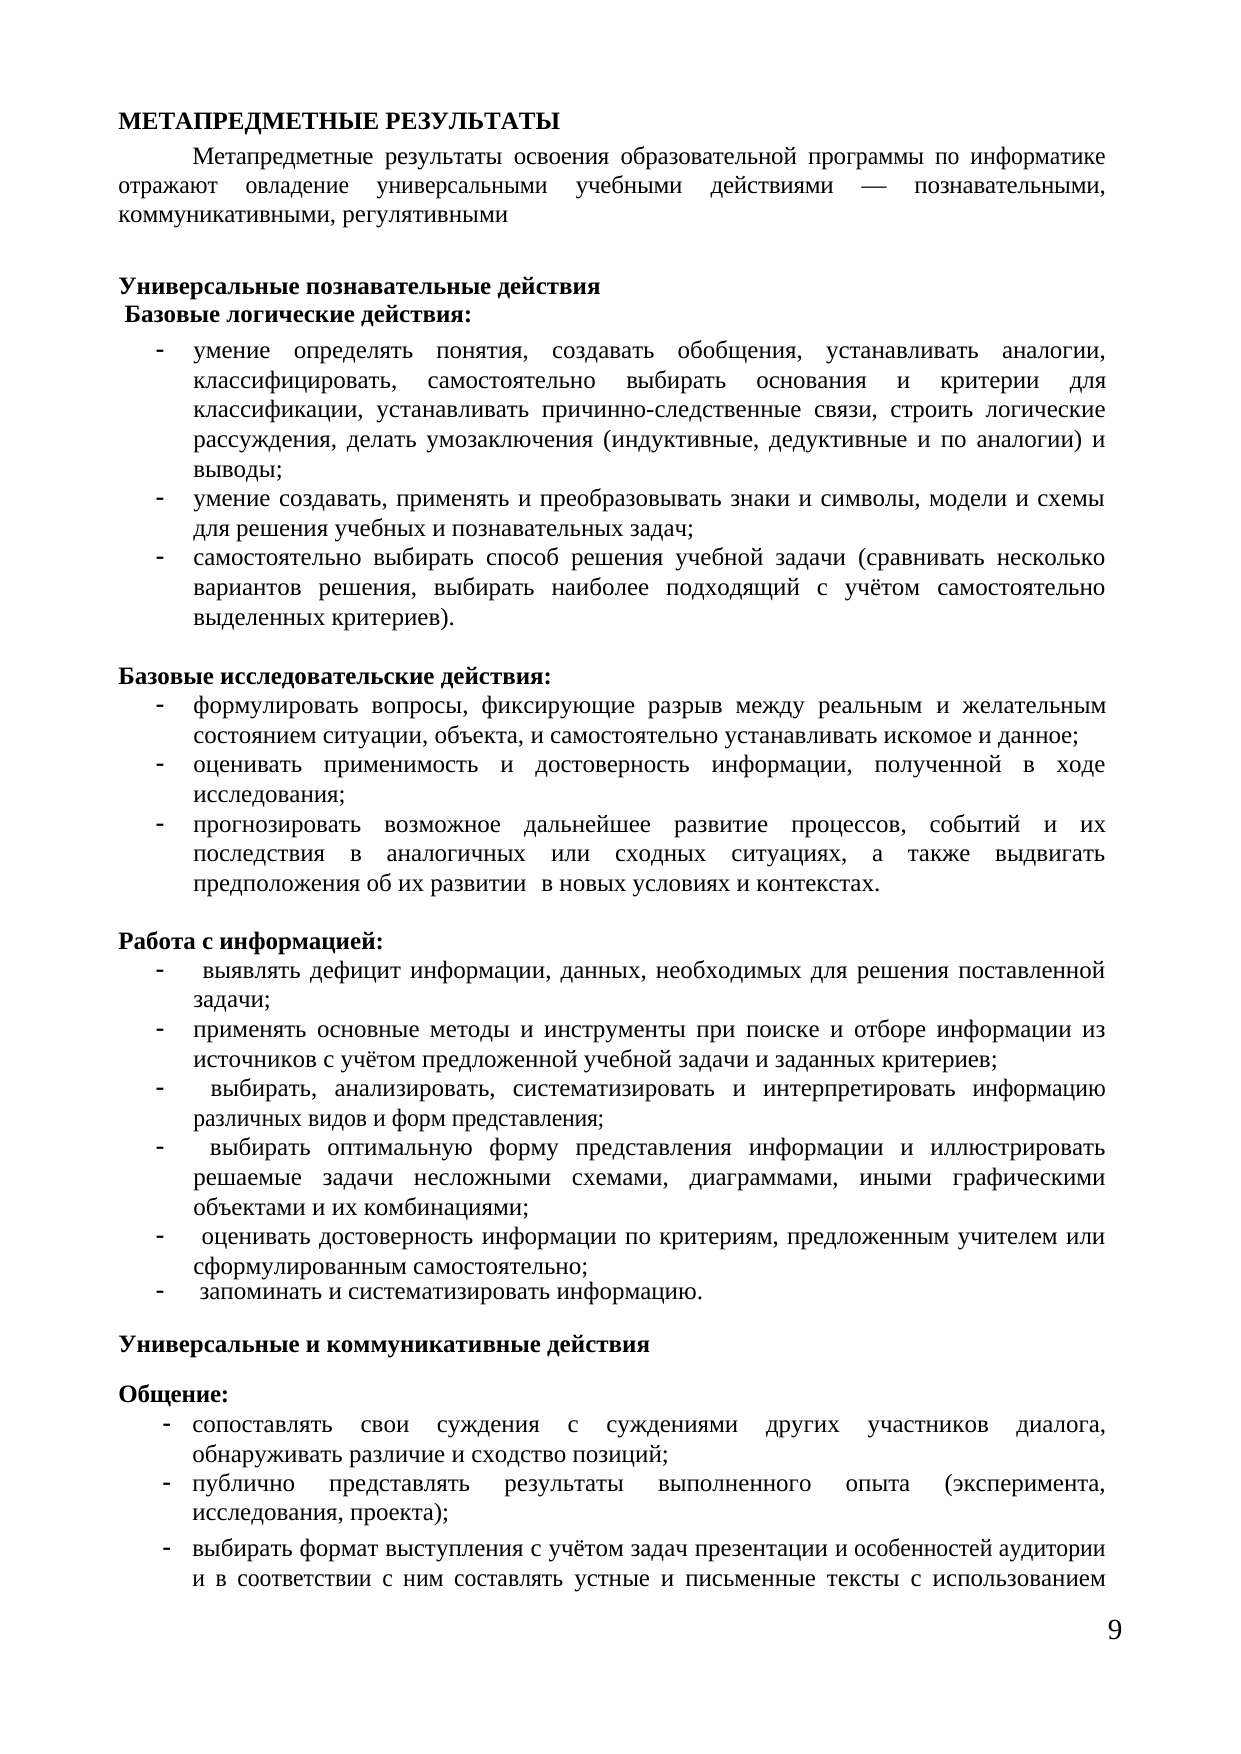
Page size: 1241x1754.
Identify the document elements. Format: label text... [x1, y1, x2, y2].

subtitle Работа с информацией: [118, 926, 1122, 955]
list публично представлять результаты выполненного опыта (эксперимента, исследования, проекта); [162, 1468, 1106, 1526]
list запоминать и систематизировать информацию. [156, 1280, 1122, 1304]
list умение определять понятия, создавать обобщения, устанавливать аналогии, классифицировать, самостоятельно выбирать основания и критерии для классификации, устанавливать причинно-следственные связи, строить логические рассуждения, делать умозаключения (индуктивные, дедуктивные и по аналогии) и выводы; [156, 335, 1106, 482]
text Универсальные и коммуникативные действия [118, 1329, 1122, 1357]
list оценивать применимость и достоверность информации, полученной в ходе исследования; [156, 749, 1106, 808]
subtitle МЕТАПРЕДМЕТНЫЕ РЕЗУЛЬТАТЫ [118, 106, 1122, 135]
list выбирать, анализировать, систематизировать и интерпретировать информацию различных видов и форм представления; [156, 1073, 1106, 1132]
list самостоятельно выбирать способ решения учебной задачи (сравнивать несколько вариантов решения, выбирать наиболее подходящий с учётом самостоятельно выделенных критериев). [156, 542, 1106, 630]
list выявлять дефицит информации, данных, необходимых для решения поставленной задачи; [156, 955, 1106, 1013]
list сопоставлять свои суждения с суждениями других участников диалога, обнаруживать различие и сходство позиций; [162, 1409, 1106, 1467]
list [162, 1533, 1106, 1592]
subtitle Общение: [118, 1379, 1122, 1408]
list прогнозировать возможное дальнейшее развитие процессов, событий и их последствия в аналогичных или сходных ситуациях, а также выдвигать предположения об их развитии в новых условиях и контекстах. [156, 809, 1106, 897]
text Универсальные познавательные действия Базовые логические действия: [118, 271, 1122, 328]
list оценивать достоверность информации по критериям, предложенным учителем или сформулированным самостоятельно; [156, 1221, 1106, 1279]
list выбирать оптимальную форму представления информации и иллюстрировать решаемые задачи несложными схемами, диаграммами, иными графическими объектами и их комбинациями; [156, 1132, 1106, 1220]
list формулировать вопросы, фиксирующие разрыв между реальным и желательным состоянием ситуации, объекта, и самостоятельно устанавливать искомое и данное; [156, 690, 1106, 749]
list применять основные методы и инструменты при поиске и отборе информации из источников с учётом предложенной учебной задачи и заданных критериев; [156, 1014, 1106, 1072]
text Метапредметные результаты освоения образовательной программы по информатике отражают овладение универсальными учебными действиями — познавательными, коммуникативными, регулятивными [118, 141, 1106, 228]
list умение создавать, применять и преобразовывать знаки и символы, модели и схемы для решения учебных и познавательных задач; [156, 483, 1106, 542]
text Базовые исследовательские действия: [118, 661, 1106, 689]
